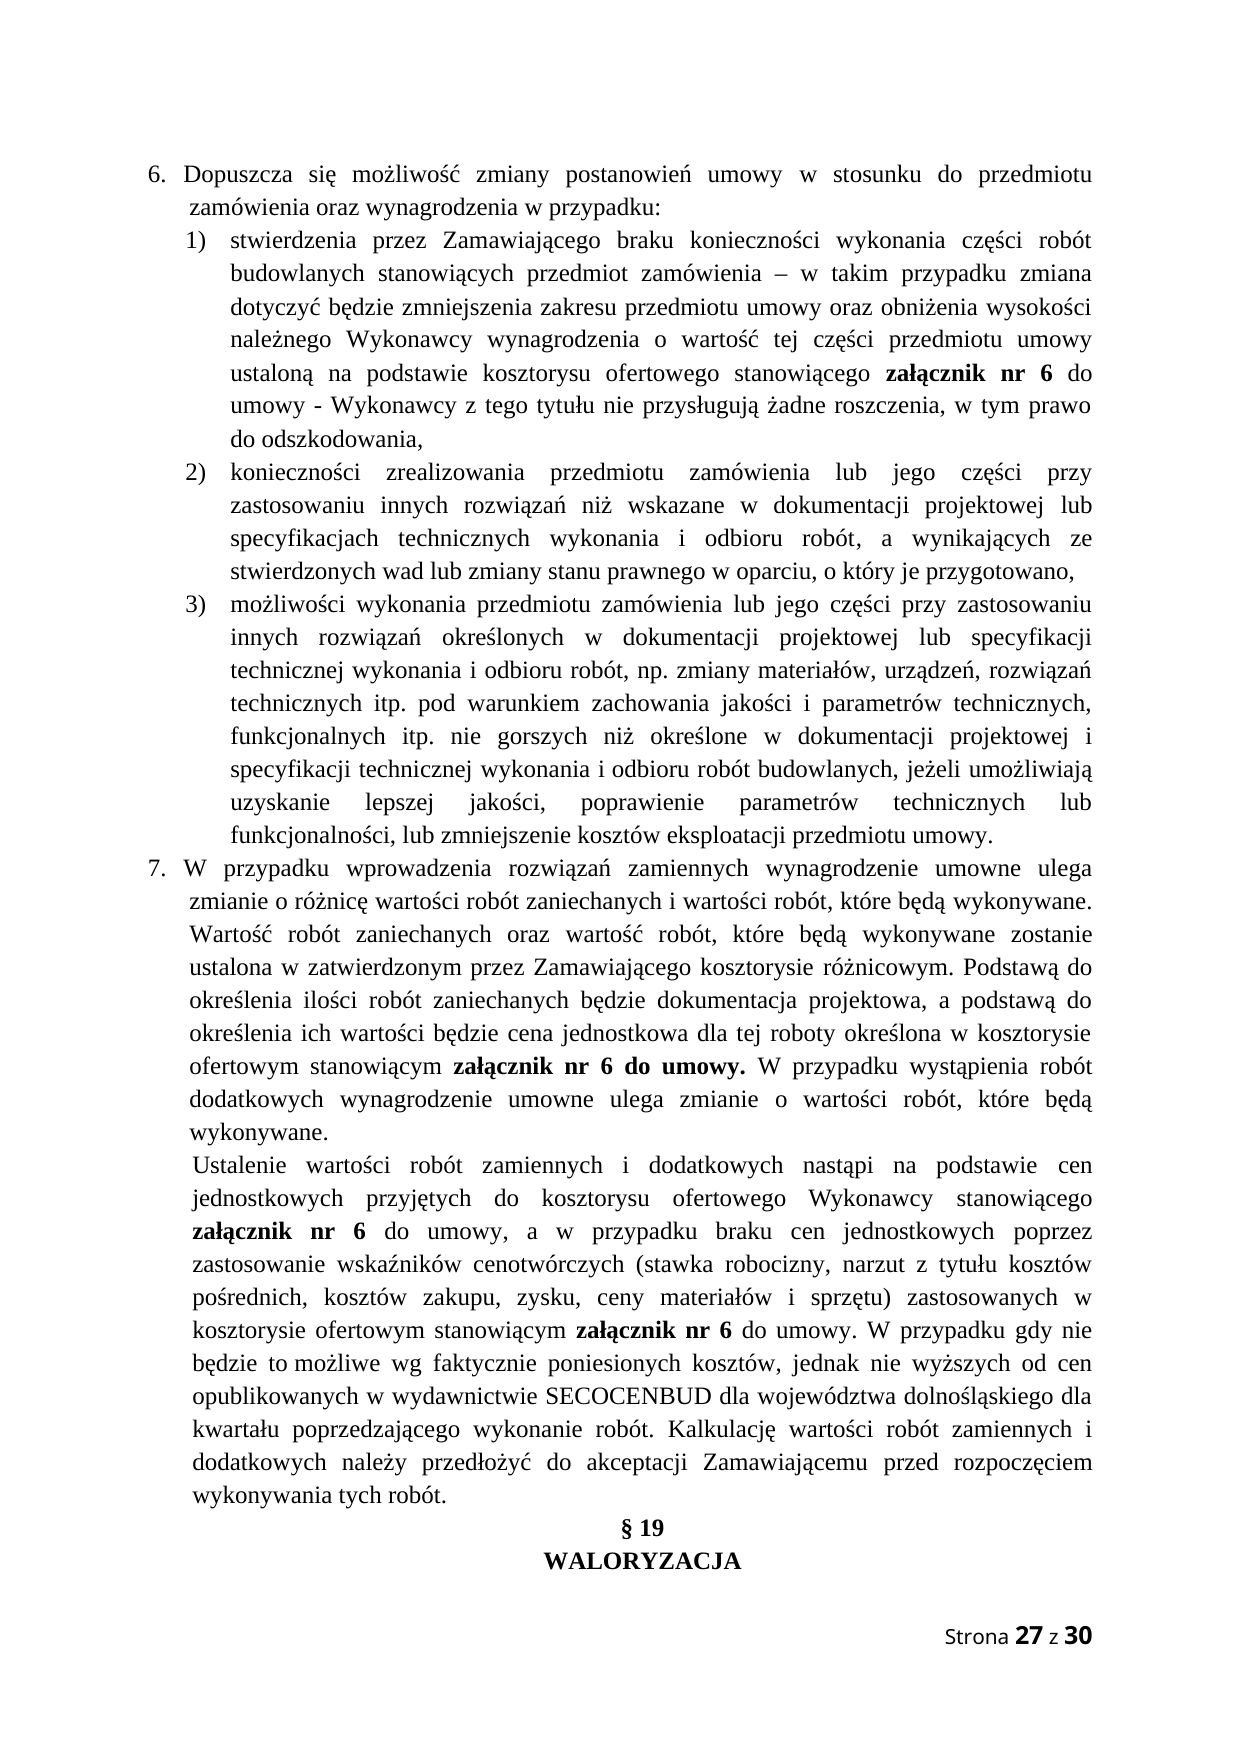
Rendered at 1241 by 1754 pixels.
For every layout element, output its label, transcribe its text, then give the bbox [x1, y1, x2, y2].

text § 19 [192, 1513, 1092, 1542]
list możliwości wykonania przedmiotu zamówienia lub jego części przy zastosowaniu innych rozwiązań określonych w dokumentacji projektowej lub specyfikacji technicznej wykonania i odbioru robót, np. zmiany materiałów, urządzeń, rozwiązań technicznych itp. pod warunkiem zachowania jakości i parametrów technicznych, funkcjonalnych itp. nie gorszych niż określone w dokumentacji projektowej i specyfikacji technicznej wykonania i odbioru robót budowlanych, jeżeli umożliwiają uzyskanie lepszej jakości, poprawienie parametrów technicznych lub funkcjonalności, lub zmniejszenie kosztów eksploatacji przedmiotu umowy. [185, 589, 1092, 849]
text WALORYZACJA [192, 1546, 1092, 1575]
list stwierdzenia przez Zamawiającego braku konieczności wykonania części robót budowlanych stanowiących przedmiot zamówienia – w takim przypadku zmiana dotyczyć będzie zmniejszenia zakresu przedmiotu umowy oraz obniżenia wysokości należnego Wykonawcy wynagrodzenia o wartość tej części przedmiotu umowy ustaloną na podstawie kosztorysu ofertowego stanowiącego załącznik nr 6 do umowy - Wykonawcy z tego tytułu nie przysługują żadne roszczenia, w tym prawo do odszkodowania, [185, 226, 1092, 452]
list Dopuszcza się możliwość zmiany postanowień umowy w stosunku do przedmiotu zamówienia oraz wynagrodzenia w przypadku: [148, 159, 1092, 221]
list W przypadku wprowadzenia rozwiązań zamiennych wynagrodzenie umowne ulega zmianie o różnicę wartości robót zaniechanych i wartości robót, które będą wykonywane. Wartość robót zaniechanych oraz wartość robót, które będą wykonywane zostanie ustalona w zatwierdzonym przez Zamawiającego kosztorysie różnicowym. Podstawą do określenia ilości robót zaniechanych będzie dokumentacja projektowa, a podstawą do określenia ich wartości będzie cena jednostkowa dla tej roboty określona w kosztorysie ofertowym stanowiącym załącznik nr 6 do umowy. W przypadku wystąpienia robót dodatkowych wynagrodzenie umowne ulega zmianie o wartości robót, które będą wykonywane. [148, 853, 1092, 1146]
list konieczności zrealizowania przedmiotu zamówienia lub jego części przy zastosowaniu innych rozwiązań niż wskazane w dokumentacji projektowej lub specyfikacjach technicznych wykonania i odbioru robót, a wynikających ze stwierdzonych wad lub zmiany stanu prawnego w oparciu, o który je przygotowano, [185, 457, 1092, 584]
text Ustalenie wartości robót zamiennych i dodatkowych nastąpi na podstawie cen jednostkowych przyjętych do kosztorysu ofertowego Wykonawcy stanowiącego załącznik nr 6 do umowy, a w przypadku braku cen jednostkowych poprzez zastosowanie wskaźników cenotwórczych (stawka robocizny, narzut z tytułu kosztów pośrednich, kosztów zakupu, zysku, ceny materiałów i sprzętu) zastosowanych w kosztorysie ofertowym stanowiącym załącznik nr 6 do umowy. W przypadku gdy nie będzie to możliwe wg faktycznie poniesionych kosztów, jednak nie wyższych od cen opublikowanych w wydawnictwie SECOCENBUD dla województwa dolnośląskiego dla kwartału poprzedzającego wykonanie robót. Kalkulację wartości robót zamiennych i dodatkowych należy przedłożyć do akceptacji Zamawiającemu przed rozpoczęciem wykonywania tych robót. [192, 1150, 1092, 1509]
